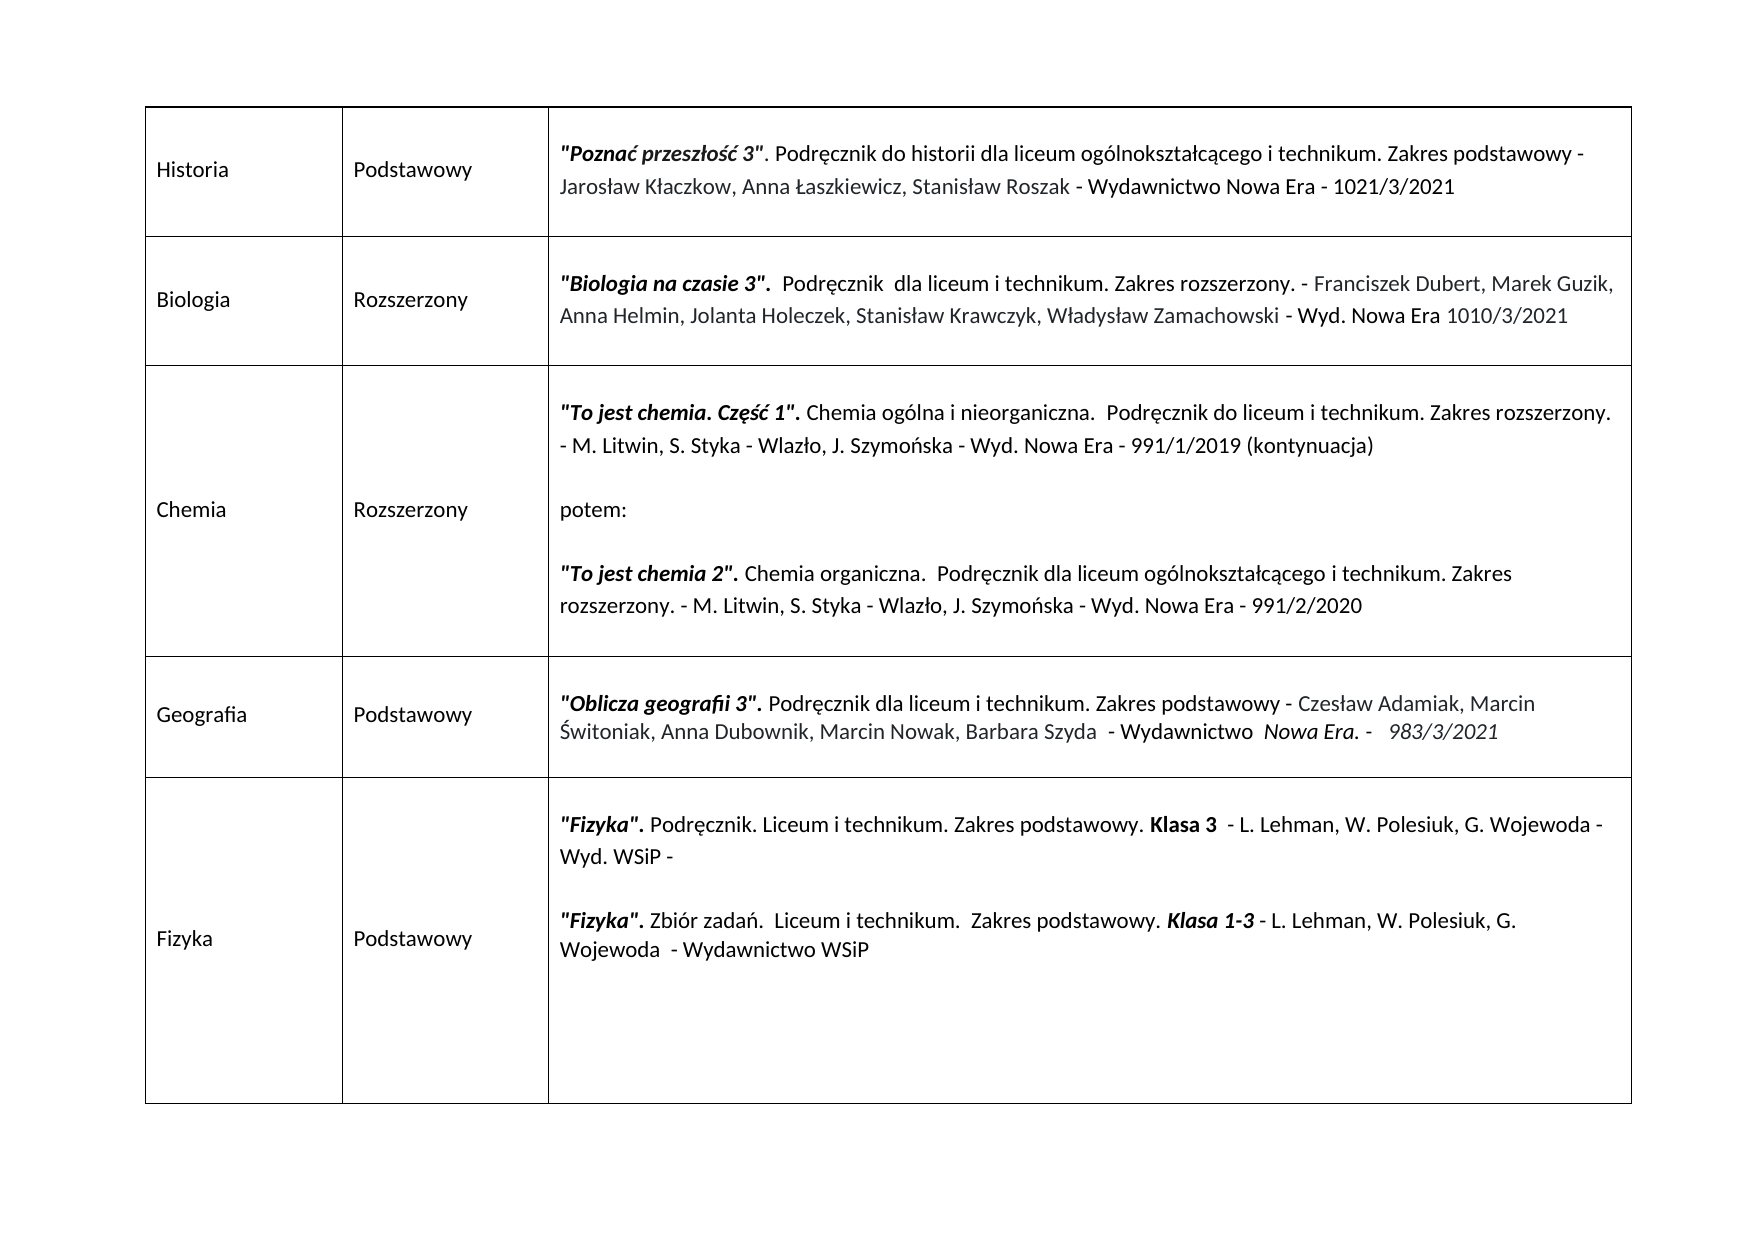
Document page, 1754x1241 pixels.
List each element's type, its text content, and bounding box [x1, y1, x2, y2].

table_cell Geografia [146, 657, 342, 777]
table_cell "Fizyka". Podręcznik. Liceum i technikum. Zakres podstawowy. Klasa 3 - L. Lehman, W. Polesiuk, G. Wojewoda - Wyd. WSiP - "Fizyka". Zbiór zadań. Liceum i technikum. Zakres podstawowy. Klasa 1-3 - L. Lehman, W. Polesiuk, G. Wojewoda - Wydawnictwo WSiP [549, 778, 1631, 1103]
table_cell Podstawowy [343, 108, 548, 236]
table_cell Biologia [146, 237, 342, 365]
table_cell Rozszerzony [343, 237, 548, 365]
table_cell Fizyka [146, 778, 342, 1103]
table_cell "Oblicza geografii 3". Podręcznik dla liceum i technikum. Zakres podstawowy - Czesław Adamiak, Marcin Świtoniak, Anna Dubownik, Marcin Nowak, Barbara Szyda - Wydawnictwo Nowa Era. - 983/3/2021 [549, 657, 1631, 777]
table_cell Podstawowy [343, 657, 548, 777]
table_cell Podstawowy [343, 778, 548, 1103]
table_cell Historia [146, 108, 342, 236]
table_cell "To jest chemia. Część 1". Chemia ogólna i nieorganiczna. Podręcznik do liceum i technikum. Zakres rozszerzony. - M. Litwin, S. Styka - Wlazło, J. Szymońska - Wyd. Nowa Era - 991/1/2019 (kontynuacja) potem: "To jest chemia 2". Chemia organiczna. Podręcznik dla liceum ogólnokształcącego i technikum. Zakres rozszerzony. - M. Litwin, S. Styka - Wlazło, J. Szymońska - Wyd. Nowa Era - 991/2/2020 [549, 366, 1631, 656]
table_cell Chemia [146, 366, 342, 656]
table_cell Rozszerzony [343, 366, 548, 656]
table_cell "Biologia na czasie 3". Podręcznik dla liceum i technikum. Zakres rozszerzony. - Franciszek Dubert, Marek Guzik, Anna Helmin, Jolanta Holeczek, Stanisław Krawczyk, Władysław Zamachowski - Wyd. Nowa Era 1010/3/2021 [549, 237, 1631, 365]
table_cell "Poznać przeszłość 3". Podręcznik do historii dla liceum ogólnokształcącego i technikum. Zakres podstawowy - Jarosław Kłaczkow, Anna Łaszkiewicz, Stanisław Roszak - Wydawnictwo Nowa Era - 1021/3/2021 [549, 108, 1631, 236]
